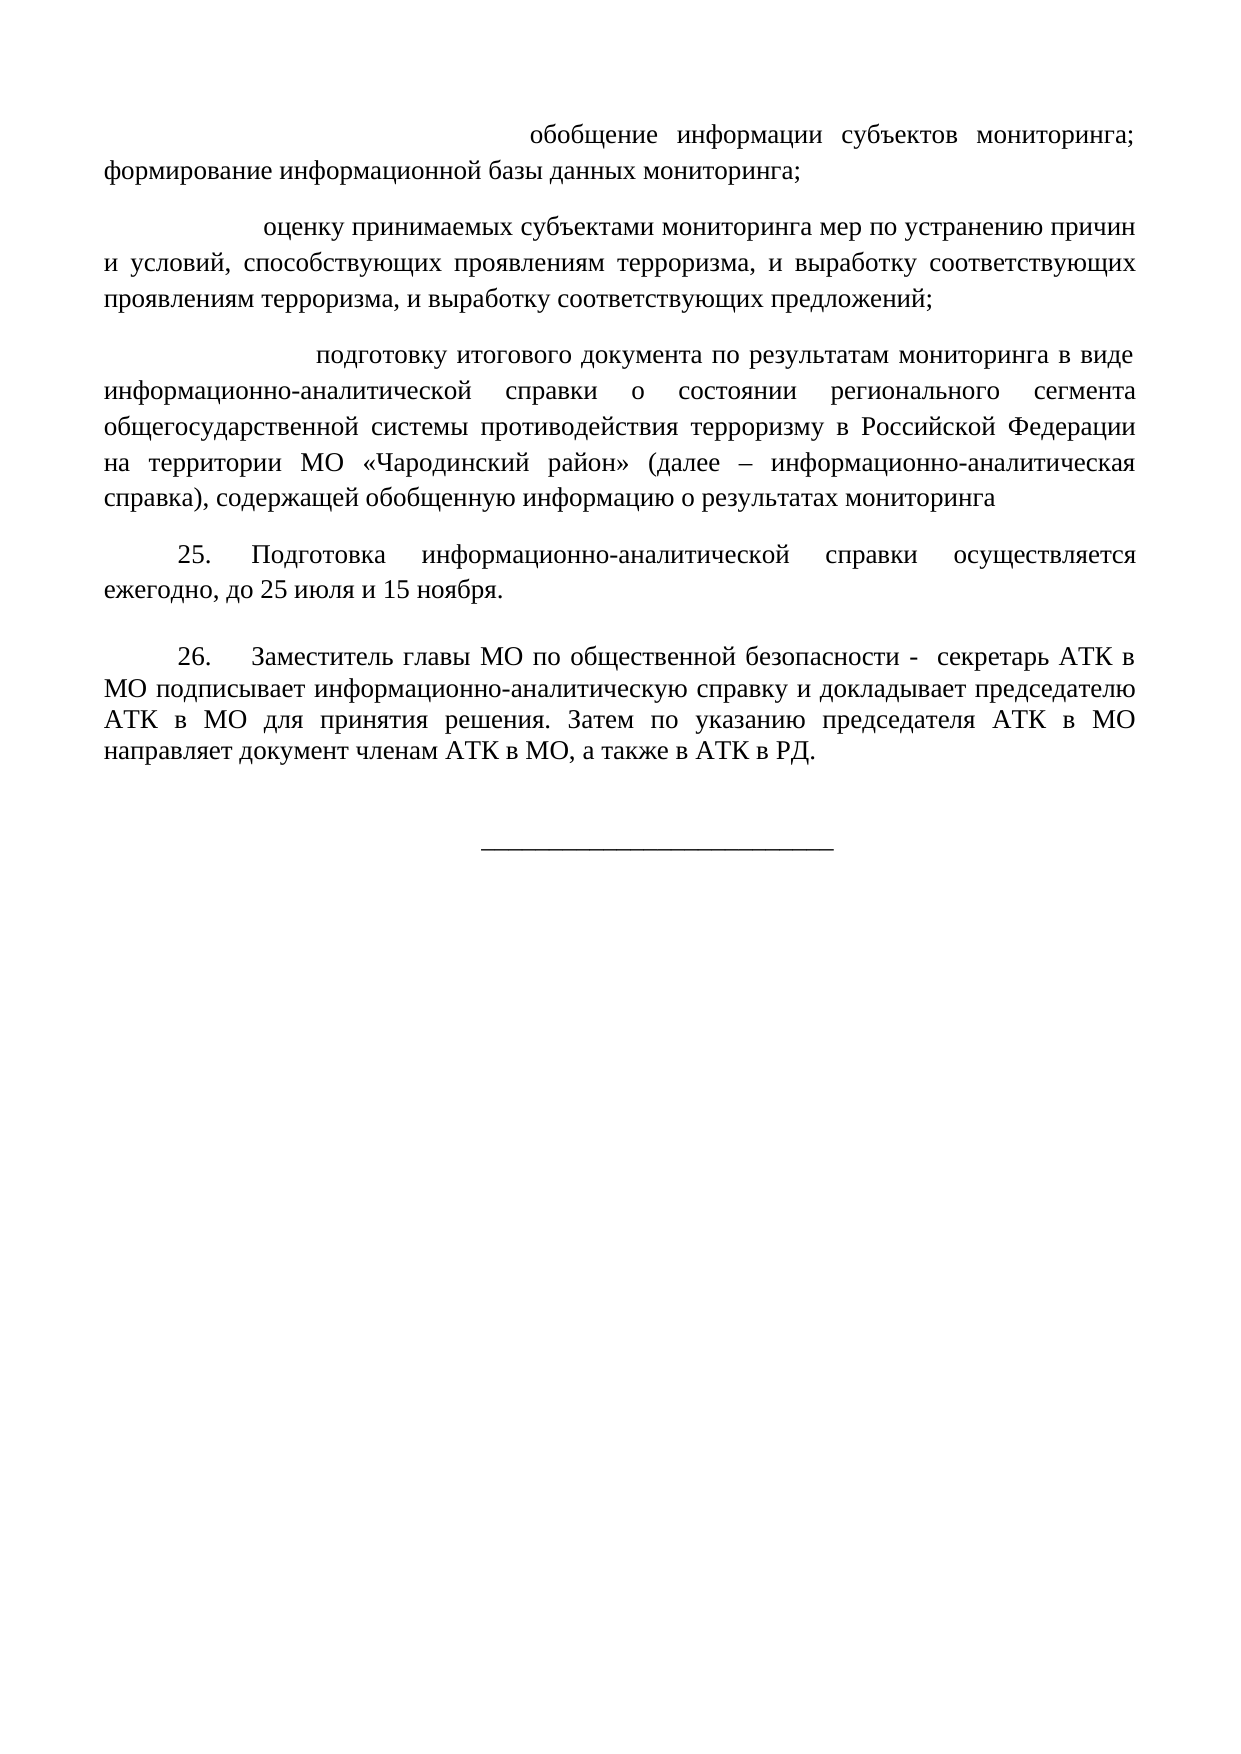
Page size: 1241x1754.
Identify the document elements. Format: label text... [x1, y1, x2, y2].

text обобщение информации субъектов мониторинга; формирование информационной базы данных мониторинга; [103, 118, 1137, 185]
list Заместитель главы МО по общественной безопасности - секретарь АТК в МО подписывает информационно-аналитическую справку и докладывает председателю АТК в МО для принятия решения. Затем по указанию председателя АТК в МО направляет документ членам АТК в МО, а также в АТК в РД. [103, 641, 1137, 765]
text подготовку итогового документа по результатам мониторинга в виде информационно-аналитической справки о состоянии регионального сегмента общегосударственной системы противодействия терроризму в Российской Федерации на территории МО «Чародинский район» (далее – информационно-аналитическая справка), содержащей обобщенную информацию о результатах мониторинга [103, 338, 1137, 512]
list Подготовка информационно-аналитической справки осуществляется ежегодно, до 25 июля и 15 ноября. [103, 538, 1137, 605]
text оценку принимаемых субъектами мониторинга мер по устранению причин и условий, способствующих проявлениям терроризма, и выработку соответствующих проявлениям терроризма, и выработку соответствующих предложений; [103, 210, 1137, 313]
text __________________________ [103, 822, 1137, 853]
